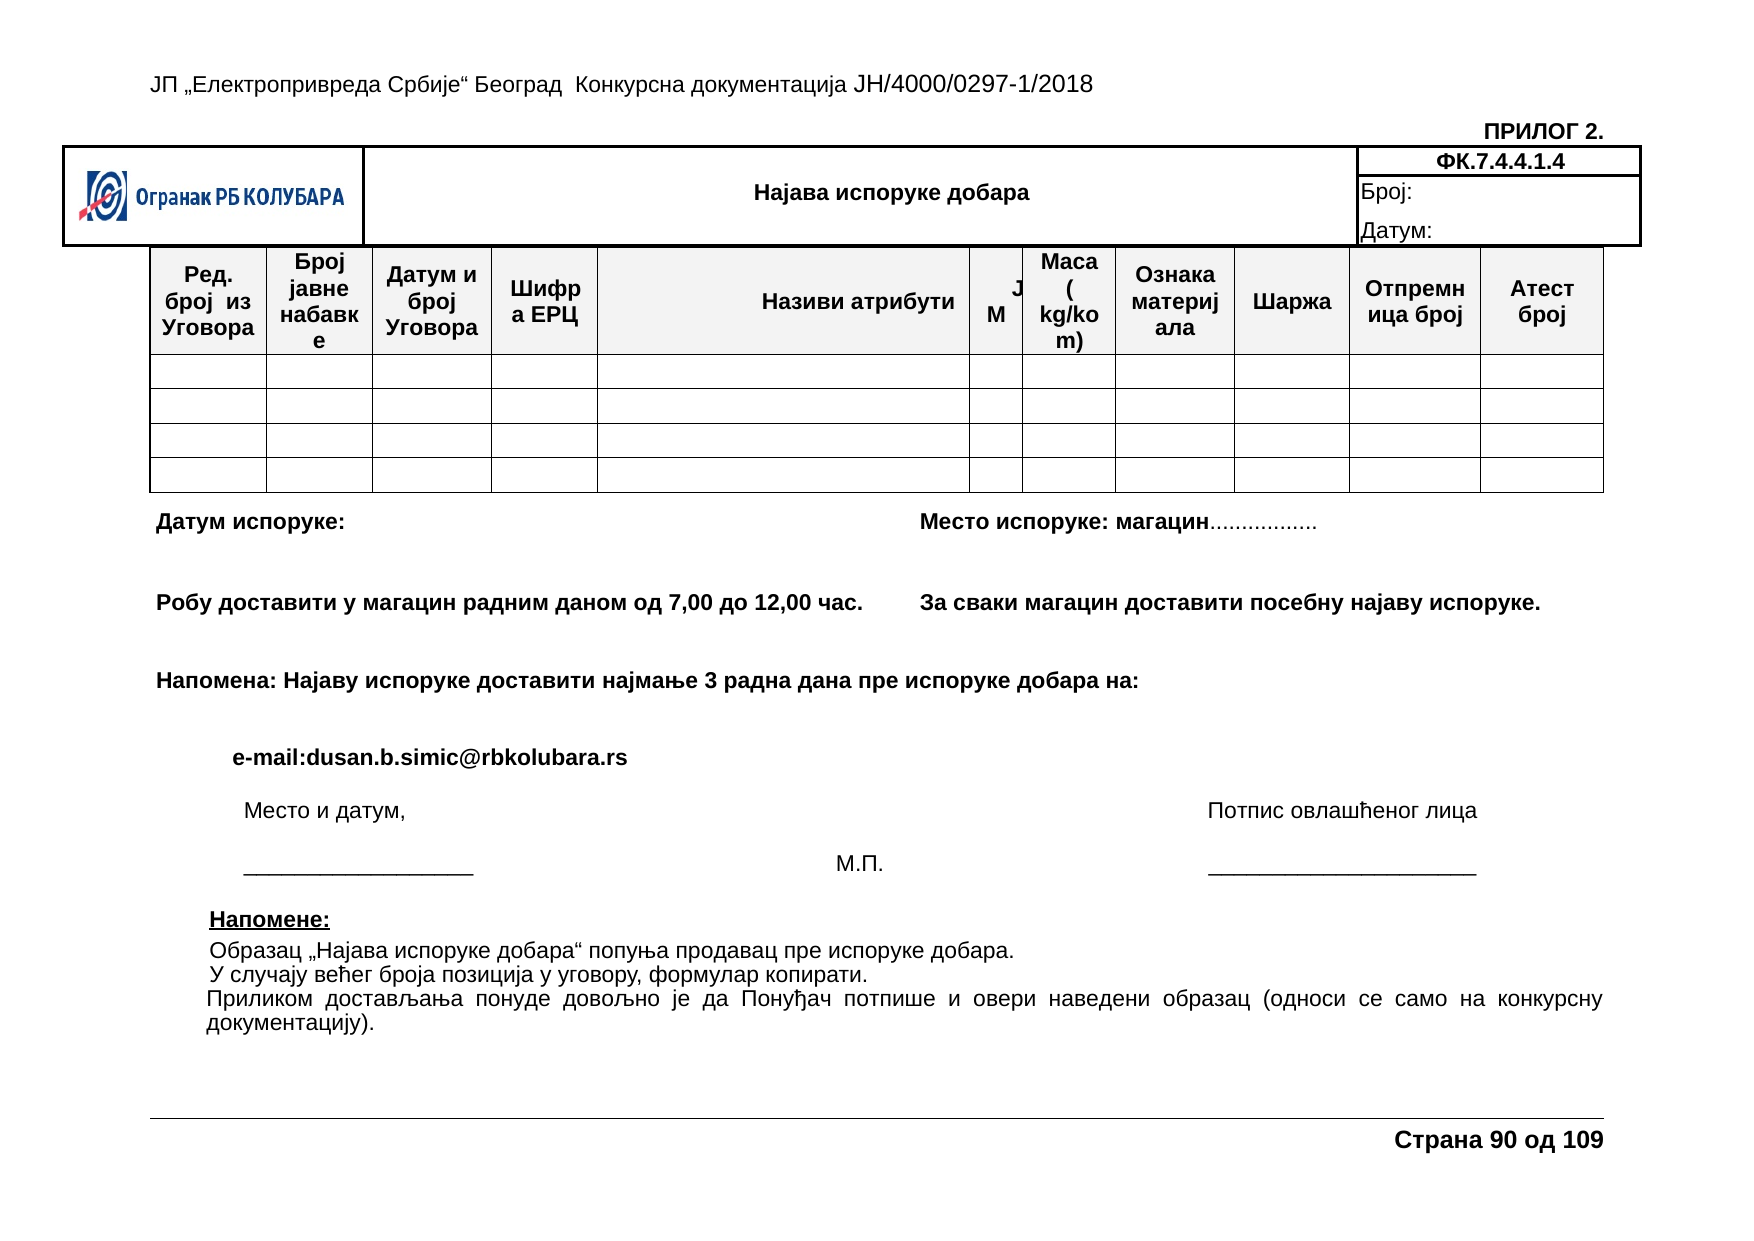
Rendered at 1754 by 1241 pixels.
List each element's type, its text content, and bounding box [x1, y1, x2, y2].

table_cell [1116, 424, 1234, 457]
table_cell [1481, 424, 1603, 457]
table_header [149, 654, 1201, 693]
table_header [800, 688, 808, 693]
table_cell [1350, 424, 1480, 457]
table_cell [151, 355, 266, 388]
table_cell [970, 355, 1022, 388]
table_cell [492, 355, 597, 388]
text Напомене: [150, 908, 1604, 932]
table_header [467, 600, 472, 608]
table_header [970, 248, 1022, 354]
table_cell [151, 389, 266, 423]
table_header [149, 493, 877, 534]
text Место и датум, Потпис овлашћеног лица [184, 797, 1660, 823]
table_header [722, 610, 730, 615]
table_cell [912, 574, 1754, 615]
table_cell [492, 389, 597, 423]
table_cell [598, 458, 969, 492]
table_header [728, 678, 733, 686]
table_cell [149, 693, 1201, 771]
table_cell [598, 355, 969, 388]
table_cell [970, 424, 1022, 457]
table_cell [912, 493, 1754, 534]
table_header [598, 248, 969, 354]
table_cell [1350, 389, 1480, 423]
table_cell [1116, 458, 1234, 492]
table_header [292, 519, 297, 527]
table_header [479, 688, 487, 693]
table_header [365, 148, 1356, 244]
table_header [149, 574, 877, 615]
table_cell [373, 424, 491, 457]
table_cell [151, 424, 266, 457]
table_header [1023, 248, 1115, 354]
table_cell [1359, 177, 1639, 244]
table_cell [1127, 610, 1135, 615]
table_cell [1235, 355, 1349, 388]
text ПРИЛОГ 2. [150, 118, 1604, 145]
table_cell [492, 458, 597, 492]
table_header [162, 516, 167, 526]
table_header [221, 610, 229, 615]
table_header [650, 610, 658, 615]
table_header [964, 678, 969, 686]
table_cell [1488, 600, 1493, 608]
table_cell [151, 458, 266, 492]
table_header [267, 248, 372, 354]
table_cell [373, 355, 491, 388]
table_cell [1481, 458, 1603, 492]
picture [77, 168, 348, 222]
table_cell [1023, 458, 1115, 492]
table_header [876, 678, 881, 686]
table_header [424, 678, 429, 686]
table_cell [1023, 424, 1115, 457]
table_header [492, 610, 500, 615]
text У случају већег броја позиција у уговору, формулар копирати. [150, 964, 1604, 987]
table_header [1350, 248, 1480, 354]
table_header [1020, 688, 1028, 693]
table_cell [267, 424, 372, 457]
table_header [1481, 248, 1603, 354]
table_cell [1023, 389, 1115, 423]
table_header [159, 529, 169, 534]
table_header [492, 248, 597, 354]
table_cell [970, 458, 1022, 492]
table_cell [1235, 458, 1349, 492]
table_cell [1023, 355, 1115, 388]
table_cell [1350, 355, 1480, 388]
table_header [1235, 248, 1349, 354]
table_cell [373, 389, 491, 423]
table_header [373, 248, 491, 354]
text Образац „Најава испоруке добара“ попуња продавац пре испоруке добара. [150, 940, 1604, 964]
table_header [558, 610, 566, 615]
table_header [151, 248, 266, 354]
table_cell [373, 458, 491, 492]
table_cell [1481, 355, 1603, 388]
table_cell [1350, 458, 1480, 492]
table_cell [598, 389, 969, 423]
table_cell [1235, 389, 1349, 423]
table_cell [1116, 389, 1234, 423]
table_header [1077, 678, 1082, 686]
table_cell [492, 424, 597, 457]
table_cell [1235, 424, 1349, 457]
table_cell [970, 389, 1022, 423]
text __________________ М.П. _____________________ [184, 850, 1660, 876]
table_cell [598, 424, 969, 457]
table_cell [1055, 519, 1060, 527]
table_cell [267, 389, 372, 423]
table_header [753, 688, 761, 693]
text Приликом достављања понуде довољно је да Понуђач потпише и овери наведени образац (односи се само на конкурсну документацију). [206, 987, 1604, 1035]
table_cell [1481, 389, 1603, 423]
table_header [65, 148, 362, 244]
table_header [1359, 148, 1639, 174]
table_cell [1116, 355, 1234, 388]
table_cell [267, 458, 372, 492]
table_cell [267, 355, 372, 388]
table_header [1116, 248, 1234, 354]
